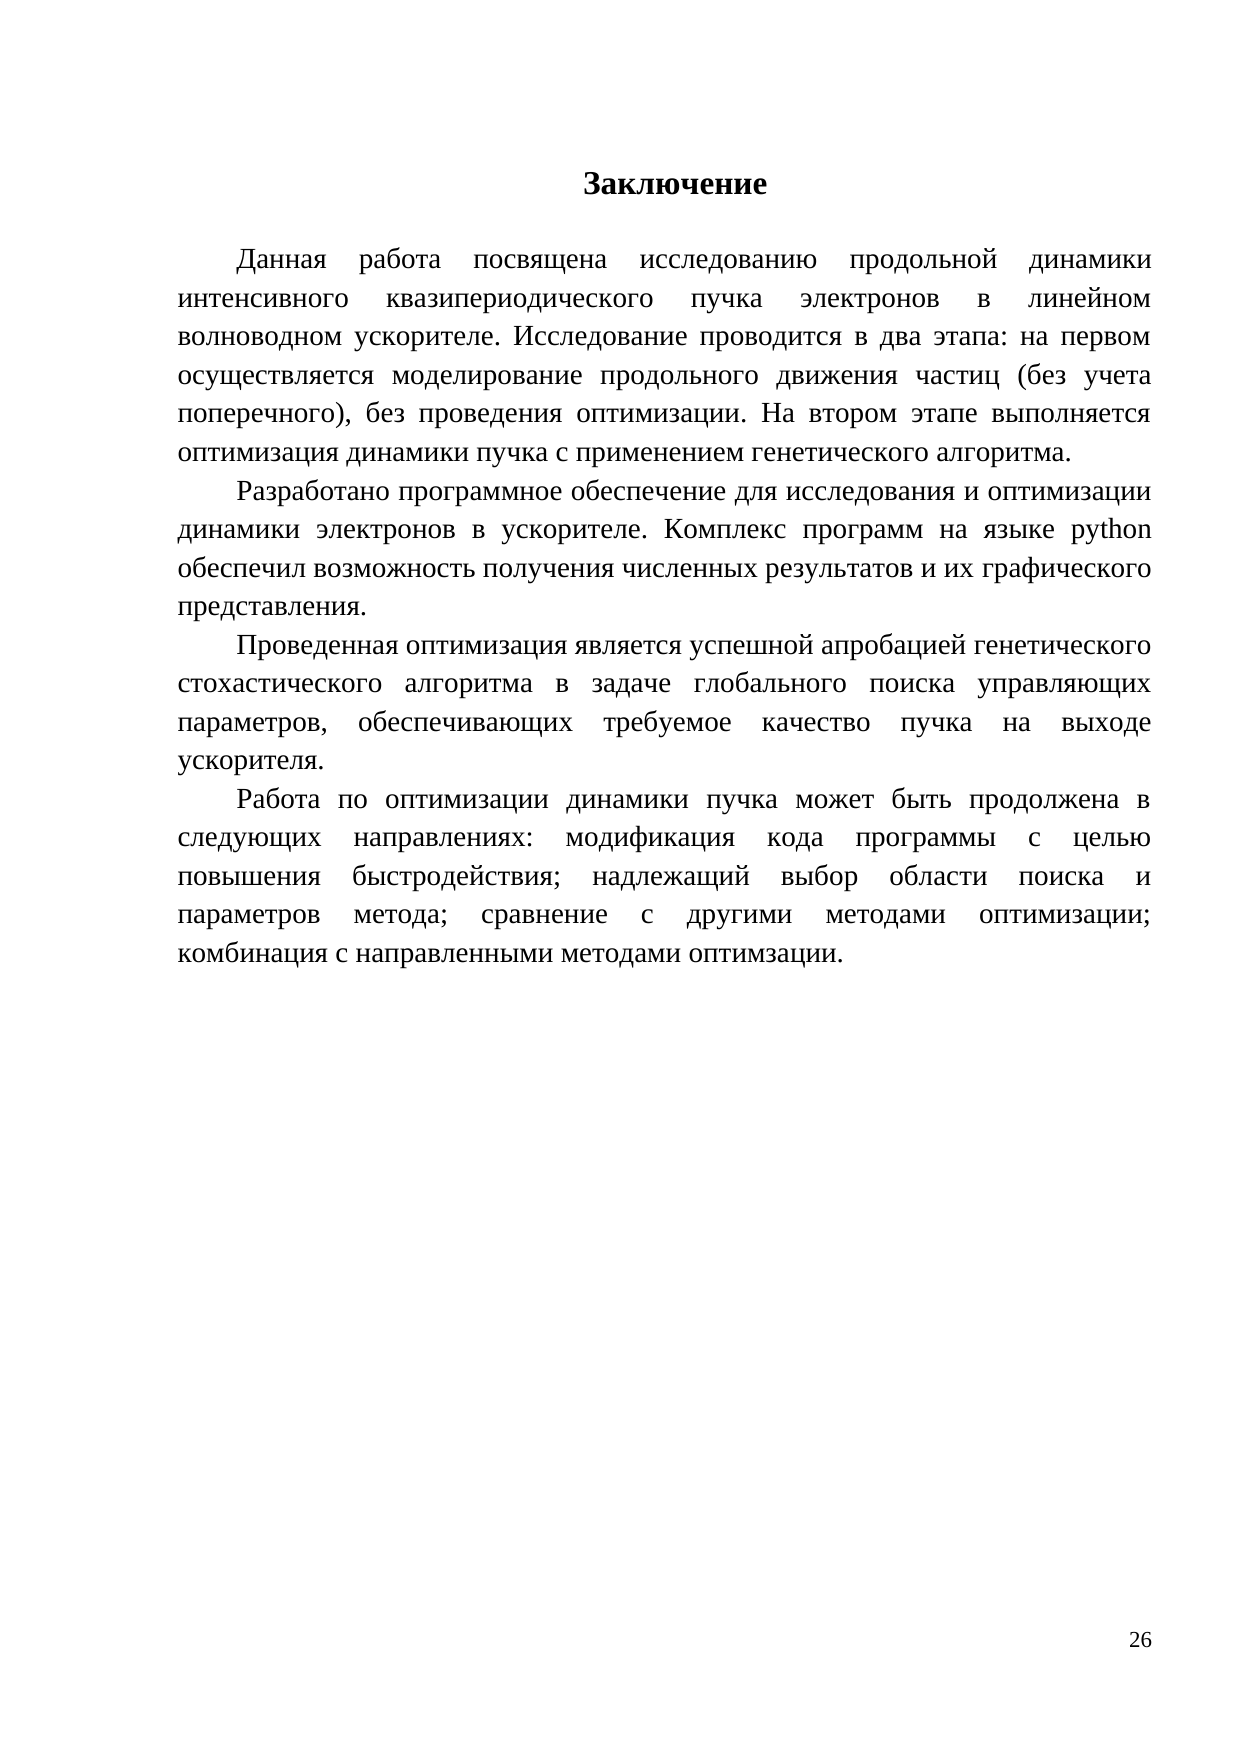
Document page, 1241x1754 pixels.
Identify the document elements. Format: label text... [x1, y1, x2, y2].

text Разработано программное обеспечение для исследования и оптимизации динамики электронов в ускорителе. Комплекс программ на языке python обеспечил возможность получения численных результатов и их графического представления. [177, 473, 1152, 622]
text Работа по оптимизации динамики пучка может быть продолжена в следующих направлениях: модификация кода программы с целью повышения быстродействия; надлежащий выбор области поиска и параметров метода; сравнение с другими методами оптимизации; комбинация с направленными методами оптимзации. [177, 781, 1152, 969]
text Данная работа посвящена исследованию продольной динамики интенсивного квазипериодического пучка электронов в линейном волноводном ускорителе. Исследование проводится в два этапа: на первом осуществляется моделирование продольного движения частиц (без учета поперечного), без проведения оптимизации. На втором этапе выполняется оптимизация динамики пучка с применением генетического алгоритма. [177, 241, 1152, 468]
text Проведенная оптимизация является успешной апробацией генетического стохастического алгоритма в задаче глобального поиска управляющих параметров, обеспечивающих требуемое качество пучка на выходе ускорителя. [177, 627, 1152, 776]
subtitle Заключение [177, 164, 1114, 202]
